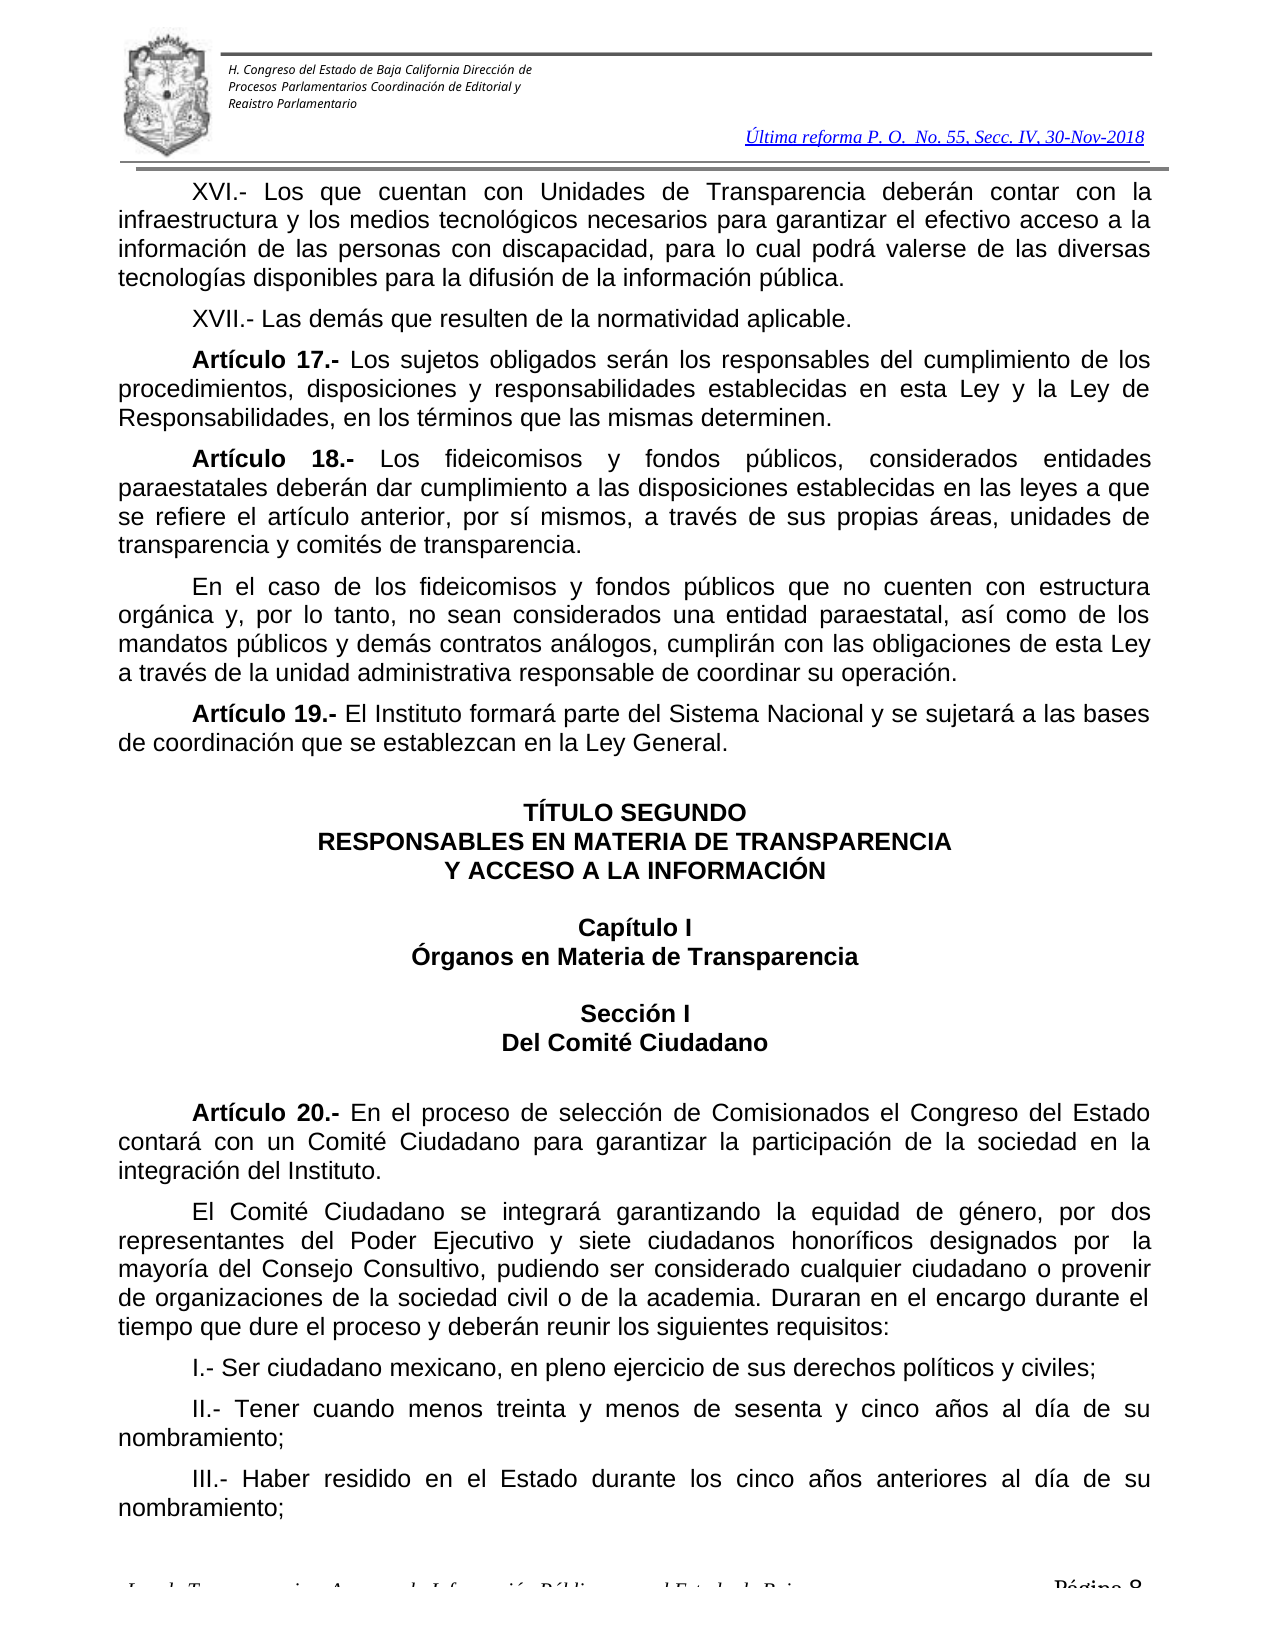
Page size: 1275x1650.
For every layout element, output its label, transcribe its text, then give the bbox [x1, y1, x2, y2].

text XVII.- Las demás que resulten de la normatividad aplicable. [192, 304, 1164, 333]
subtitle TÍTULO SEGUNDO RESPONSABLES EN MATERIA DE TRANSPARENCIA [317, 798, 953, 856]
picture [123, 27, 213, 159]
text Artículo 20.- En el proceso de selección de Comisionados el Congreso del Estado contará con un Comité Ciudadano para garantizar la participación de la sociedad en la integración del Instituto. [118, 1098, 1152, 1184]
text III.- Haber residido en el Estado durante los cinco años anteriores al día de su nombramiento; [118, 1464, 1151, 1522]
text II.- Tener cuando menos treinta y menos de sesenta y cinco años al día de su nombramiento; [118, 1394, 1151, 1452]
text I.- Ser ciudadano mexicano, en pleno ejercicio de sus derechos políticos y civiles; [192, 1353, 1164, 1382]
text Y ACCESO A LA INFORMACIÓN [444, 856, 1164, 884]
text XVI.- Los que cuentan con Unidades de Transparencia deberán contar con la infraestructura y los medios tecnológicos necesarios para garantizar el efectivo acceso a la información de las personas con discapacidad, para lo cual podrá valerse de las diversas tecnologías disponibles para la difusión de la información pública. [118, 177, 1152, 292]
text Del Comité Ciudadano [121, 1028, 1149, 1057]
text Artículo 19.- El Instituto formará parte del Sistema Nacional y se sujetará a las bases de coordinación que se establezcan en la Ley General. [118, 699, 1151, 757]
text Capítulo I [121, 913, 1149, 942]
text Artículo 18.- Los fideicomisos y fondos públicos, considerados entidades paraestatales deberán dar cumplimiento a las disposiciones establecidas en las leyes a que se refiere el artículo anterior, por sí mismos, a través de sus propias áreas, unidades de transparencia y comités de transparencia. [118, 444, 1152, 559]
text En el caso de los fideicomisos y fondos públicos que no cuenten con estructura orgánica y, por lo tanto, no sean considerados una entidad paraestatal, así como de los mandatos públicos y demás contratos análogos, cumplirán con las obligaciones de esta Ley a través de la unidad administrativa responsable de coordinar su operación. [118, 572, 1151, 687]
text Artículo 17.- Los sujetos obligados serán los responsables del cumplimiento de los procedimientos, disposiciones y responsabilidades establecidas en esta Ley y la Ley de Responsabilidades, en los términos que las mismas determinen. [118, 345, 1152, 432]
text El Comité Ciudadano se integrará garantizando la equidad de género, por dos representantes del Poder Ejecutivo y siete ciudadanos honoríficos designados por la mayoría del Consejo Consultivo, pudiendo ser considerado cualquier ciudadano o provenir de organizaciones de la sociedad civil o de la academia. Duraran en el encargo durante el tiempo que dure el proceso y deberán reunir los siguientes requisitos: [118, 1197, 1152, 1341]
text Sección I [121, 999, 1149, 1028]
text Órganos en Materia de Transparencia [121, 942, 1149, 971]
